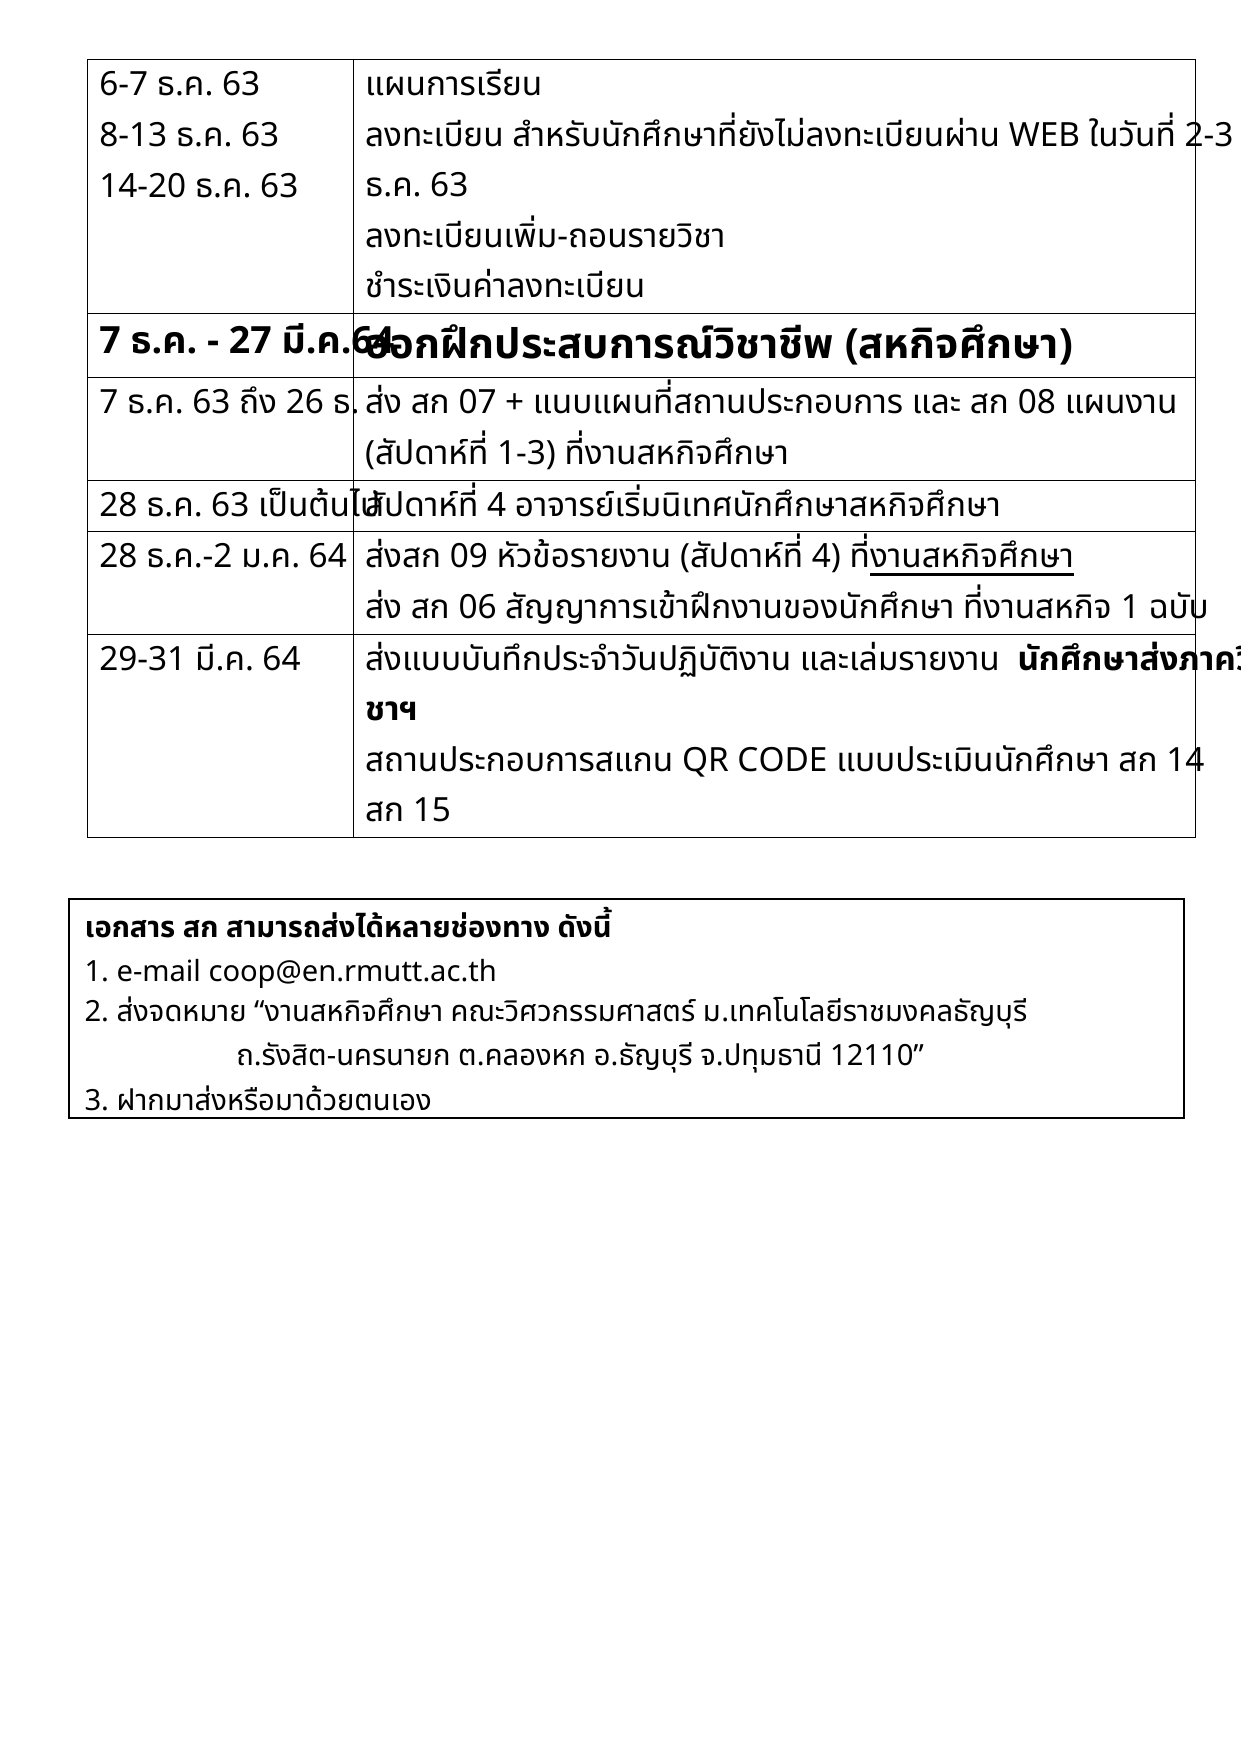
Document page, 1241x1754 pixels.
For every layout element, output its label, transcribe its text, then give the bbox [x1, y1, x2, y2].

table_cell ส่งแบบบันทึกประจำวันปฏิบัติงาน และเล่มรายงาน นักศึกษาส่งภาควิชาฯ สถานประกอบการสแกน QR CODE แบบประเมินนักศึกษา สก 14 และสก 15 [354, 635, 1195, 837]
table_cell ออกฝึกประสบการณ์วิชาชีพ (สหกิจศึกษา) [354, 314, 1195, 377]
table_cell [88, 60, 353, 313]
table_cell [354, 60, 1195, 313]
table_cell 7 ธ.ค. - 27 มี.ค.64 [88, 314, 353, 377]
table_cell [88, 583, 353, 633]
table_cell 28 ธ.ค.-2 ม.ค. 64 [88, 532, 353, 583]
table_cell 29-31 มี.ค. 64 [88, 635, 353, 837]
table_cell 28 ธ.ค. 63 เป็นต้นไป [88, 481, 353, 531]
table_cell สัปดาห์ที่ 4 อาจารย์เริ่มนิเทศนักศึกษาสหกิจศึกษา [354, 481, 1195, 531]
table_cell 7 ธ.ค. 63 ถึง 26 ธ.ค. 63 [88, 378, 353, 479]
table_cell ส่ง สก 07 + แนบแผนที่สถานประกอบการ และ สก 08 แผนงาน (สัปดาห์ที่ 1-3) ที่งานสหกิจศึกษา [354, 378, 1195, 479]
table_cell ส่ง สก 06 สัญญาการเข้าฝึกงานของนักศึกษา ที่งานสหกิจ 1 ฉบับ [354, 583, 1195, 633]
table_cell ส่งสก 09 หัวข้อรายงาน (สัปดาห์ที่ 4) ที่งานสหกิจศึกษา [354, 532, 1195, 583]
